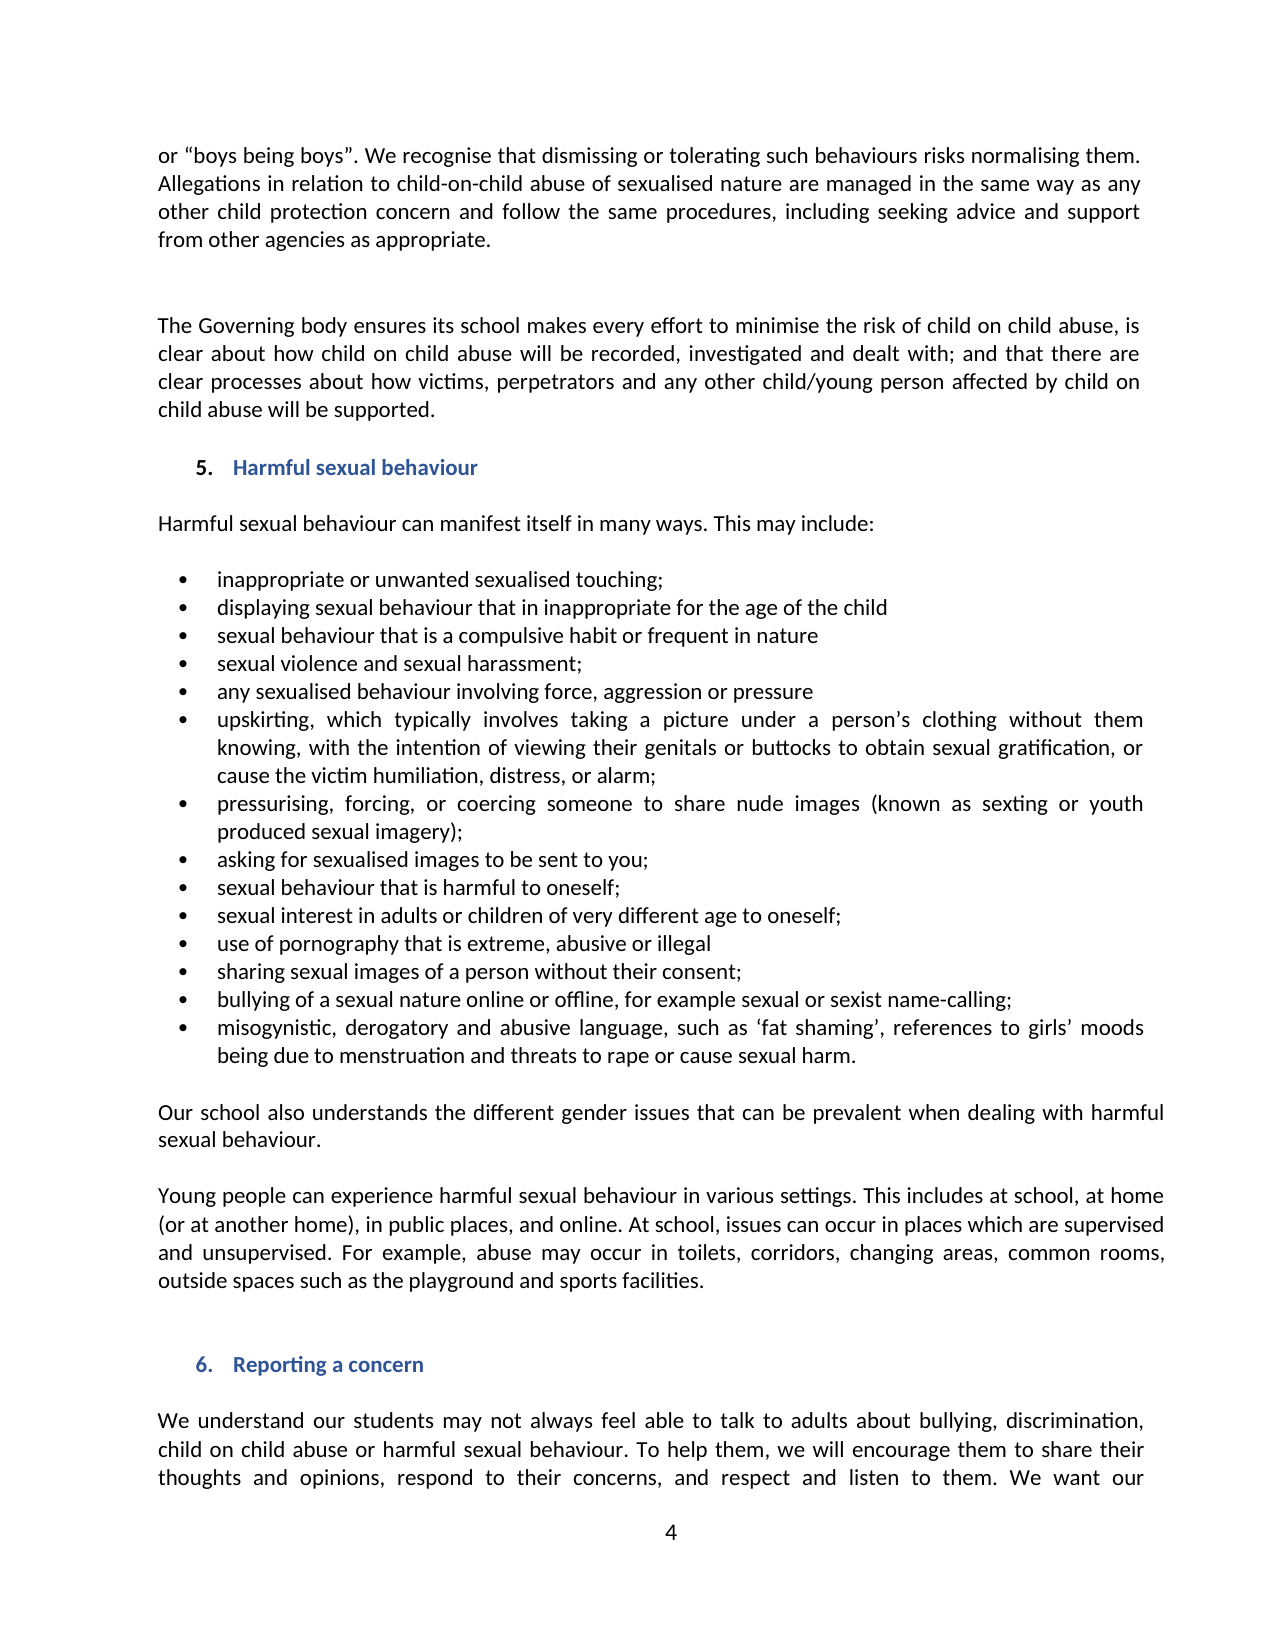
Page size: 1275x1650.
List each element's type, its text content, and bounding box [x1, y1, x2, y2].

list upskirting, which typically involves taking a picture under a person’s clothing without them knowing, with the intention of viewing their genitals or buttocks to obtain sexual gratification, or cause the victim humiliation, distress, or alarm; [179, 705, 1146, 789]
list sharing sexual images of a person without their consent; [179, 957, 1146, 986]
list bullying of a sexual nature online or offline, for example sexual or sexist name-calling; [179, 986, 1146, 1013]
list sexual violence and sexual harassment; [179, 649, 1146, 677]
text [157, 141, 1142, 253]
text Our school also understands the different gender issues that can be prevalent when dealing with harmful sexual behaviour. [158, 1098, 1167, 1154]
list Reporting a concern [195, 1350, 1146, 1378]
list Harmful sexual behaviour [195, 453, 1167, 481]
list asking for sexualised images to be sent to you; [179, 845, 1146, 873]
text The Governing body ensures its school makes every effort to minimise the risk of child on child abuse, is clear about how child on child abuse will be recorded, investigated and dealt with; and that there are clear processes about how victims, perpetrators and any other child/young person affected by child on child abuse will be supported. [157, 311, 1142, 423]
list sexual behaviour that is harmful to oneself; [179, 873, 1146, 901]
list displaying sexual behaviour that in inappropriate for the age of the child [179, 593, 1146, 621]
list pressurising, forcing, or coercing someone to share nude images (known as sexting or youth produced sexual imagery); [179, 789, 1146, 845]
list inappropriate or unwanted sexualised touching; [179, 565, 1146, 593]
text Young people can experience harmful sexual behaviour in various settings. This includes at school, at home (or at another home), in public places, and online. At school, issues can occur in places which are supervised and unsupervised. For example, abuse may occur in toilets, corridors, changing areas, common rooms, outside spaces such as the playground and sports facilities. [158, 1182, 1167, 1294]
list misogynistic, derogatory and abusive language, such as ‘fat shaming’, references to girls’ moods being due to menstruation and threats to rape or cause sexual harm. [179, 1013, 1146, 1069]
list sexual behaviour that is a compulsive habit or frequent in nature [179, 621, 1146, 649]
text Harmful sexual behaviour can manifest itself in many ways. This may include: [158, 509, 1167, 537]
list use of pornography that is extreme, abusive or illegal [179, 929, 1146, 957]
list any sexualised behaviour involving force, aggression or pressure [179, 677, 1146, 705]
list sexual interest in adults or children of very different age to oneself; [179, 901, 1146, 929]
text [157, 1407, 1146, 1491]
